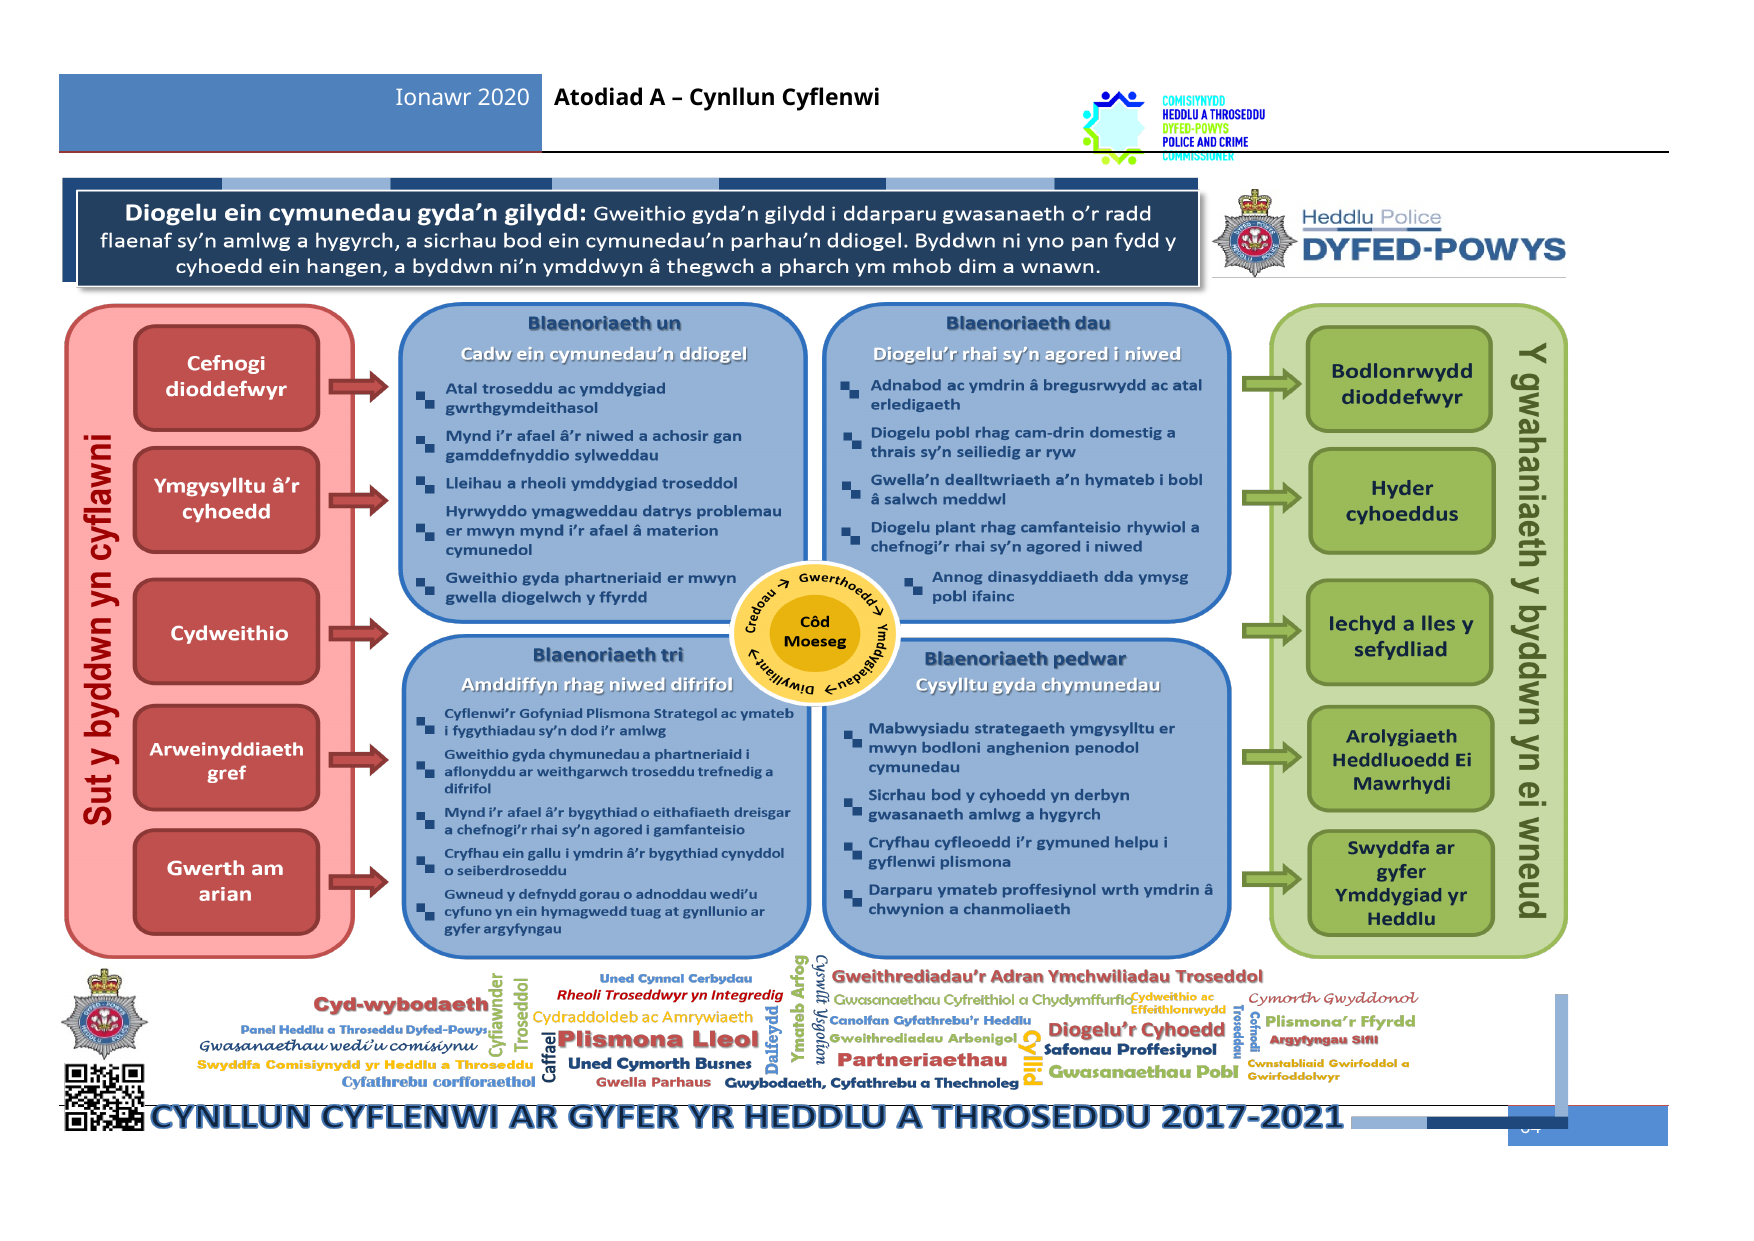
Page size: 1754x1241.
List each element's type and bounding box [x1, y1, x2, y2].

picture [58, 153, 1567, 1131]
picture [1066, 73, 1280, 151]
